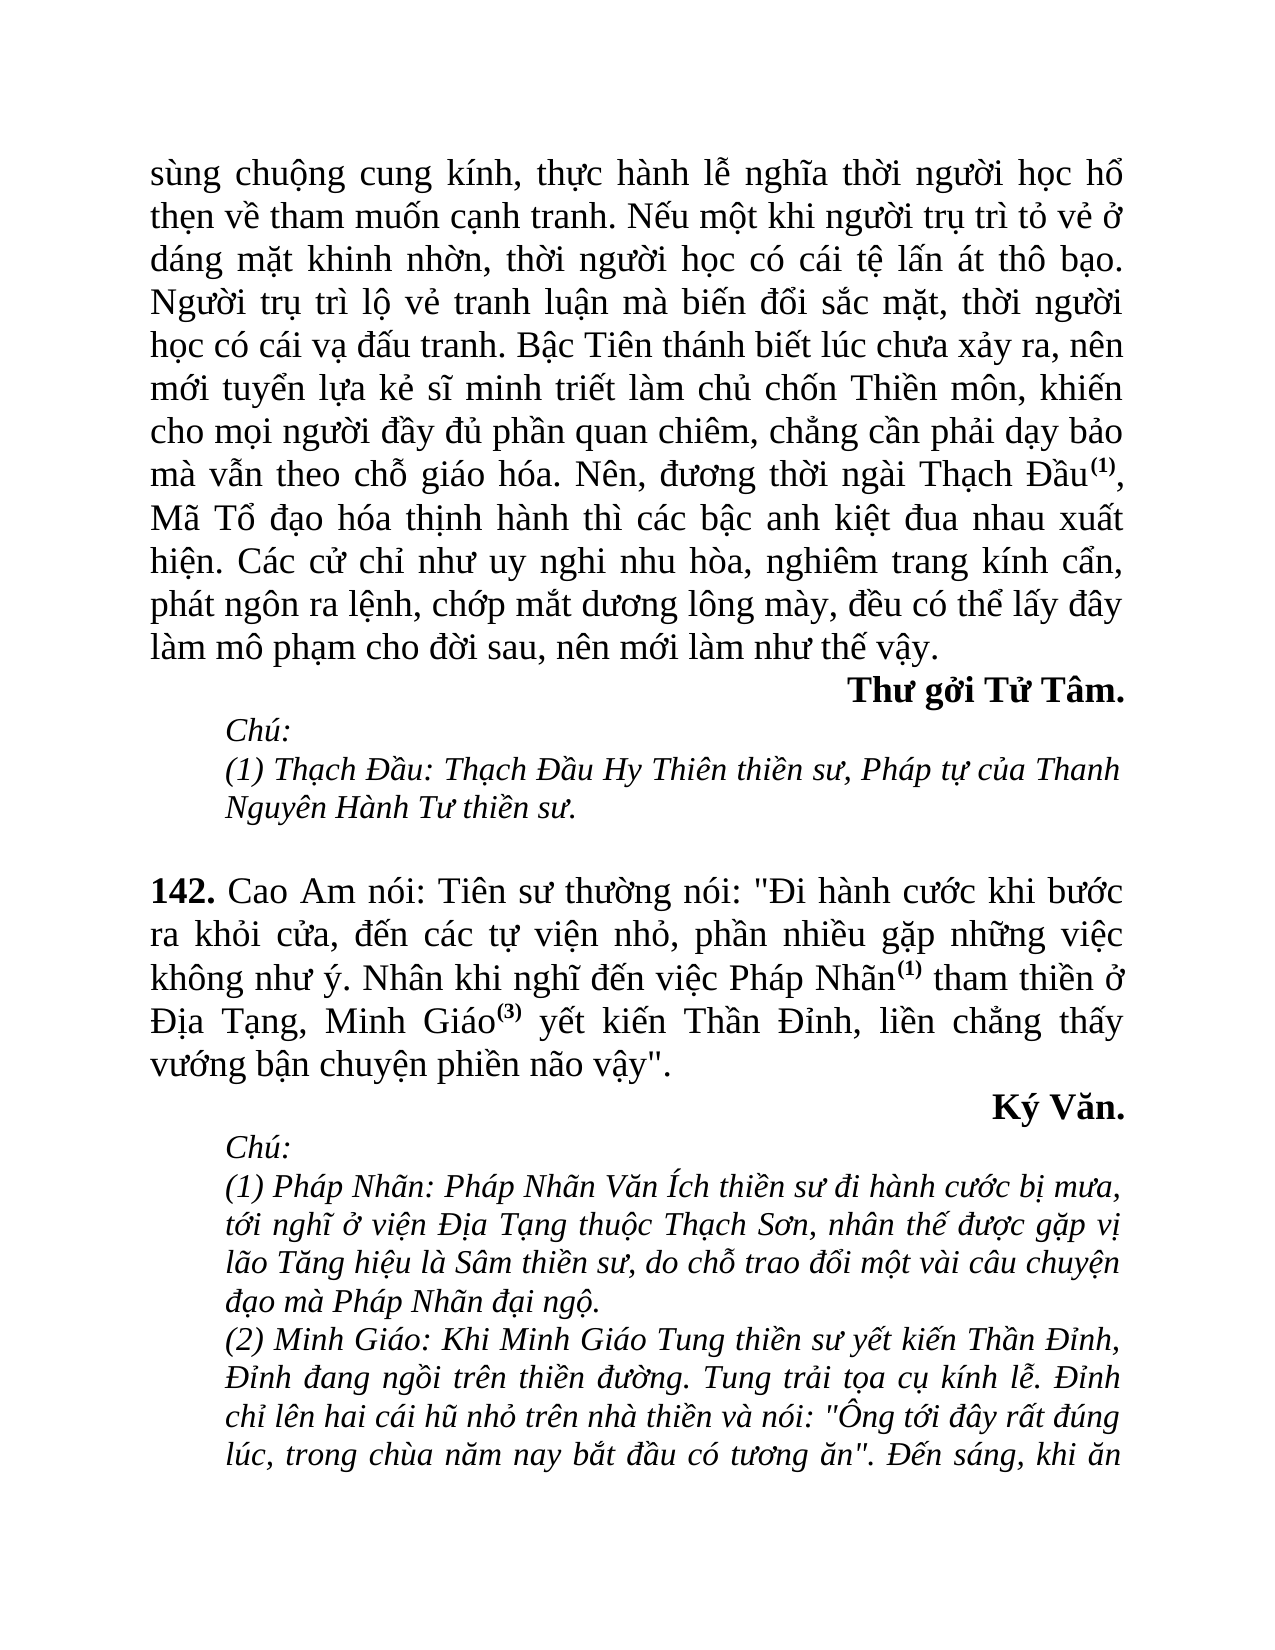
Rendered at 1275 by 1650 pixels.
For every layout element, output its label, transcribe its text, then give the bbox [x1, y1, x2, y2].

text Thư gởi Tử Tâm. [150, 667, 1125, 711]
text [225, 1319, 1125, 1472]
text 142. Cao Am nói: Tiên sư thường nói: "Ði hành cước khi bước ra khỏi cửa, đến các tự viện nhỏ, phần nhiều gặp những việc không như ý. Nhân khi nghĩ đến việc Pháp Nhãn(1) tham thiền ở Ðịa Tạng, Minh Giáo(3) yết kiến Thần Ðỉnh, liền chẳng thấy vướng bận chuyện phiền não vậy". [150, 869, 1125, 1084]
text (1) Pháp Nhãn: Pháp Nhãn Văn Ích thiền sư đi hành cước bị mưa, tới nghĩ ở viện Ðịa Tạng thuộc Thạch Sơn, nhân thế được gặp vị lão Tăng hiệu là Sâm thiền sư, do chỗ trao đổi một vài câu chuyện đạo mà Pháp Nhãn đại ngộ. [225, 1166, 1125, 1319]
text Chú: [225, 711, 1125, 749]
text Ký Văn. [150, 1084, 1125, 1127]
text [150, 150, 1125, 667]
text (1) Thạch Ðầu: Thạch Ðầu Hy Thiên thiền sư, Pháp tự của Thanh Nguyên Hành Tư thiền sư. [225, 749, 1125, 826]
text Chú: [225, 1127, 1125, 1166]
